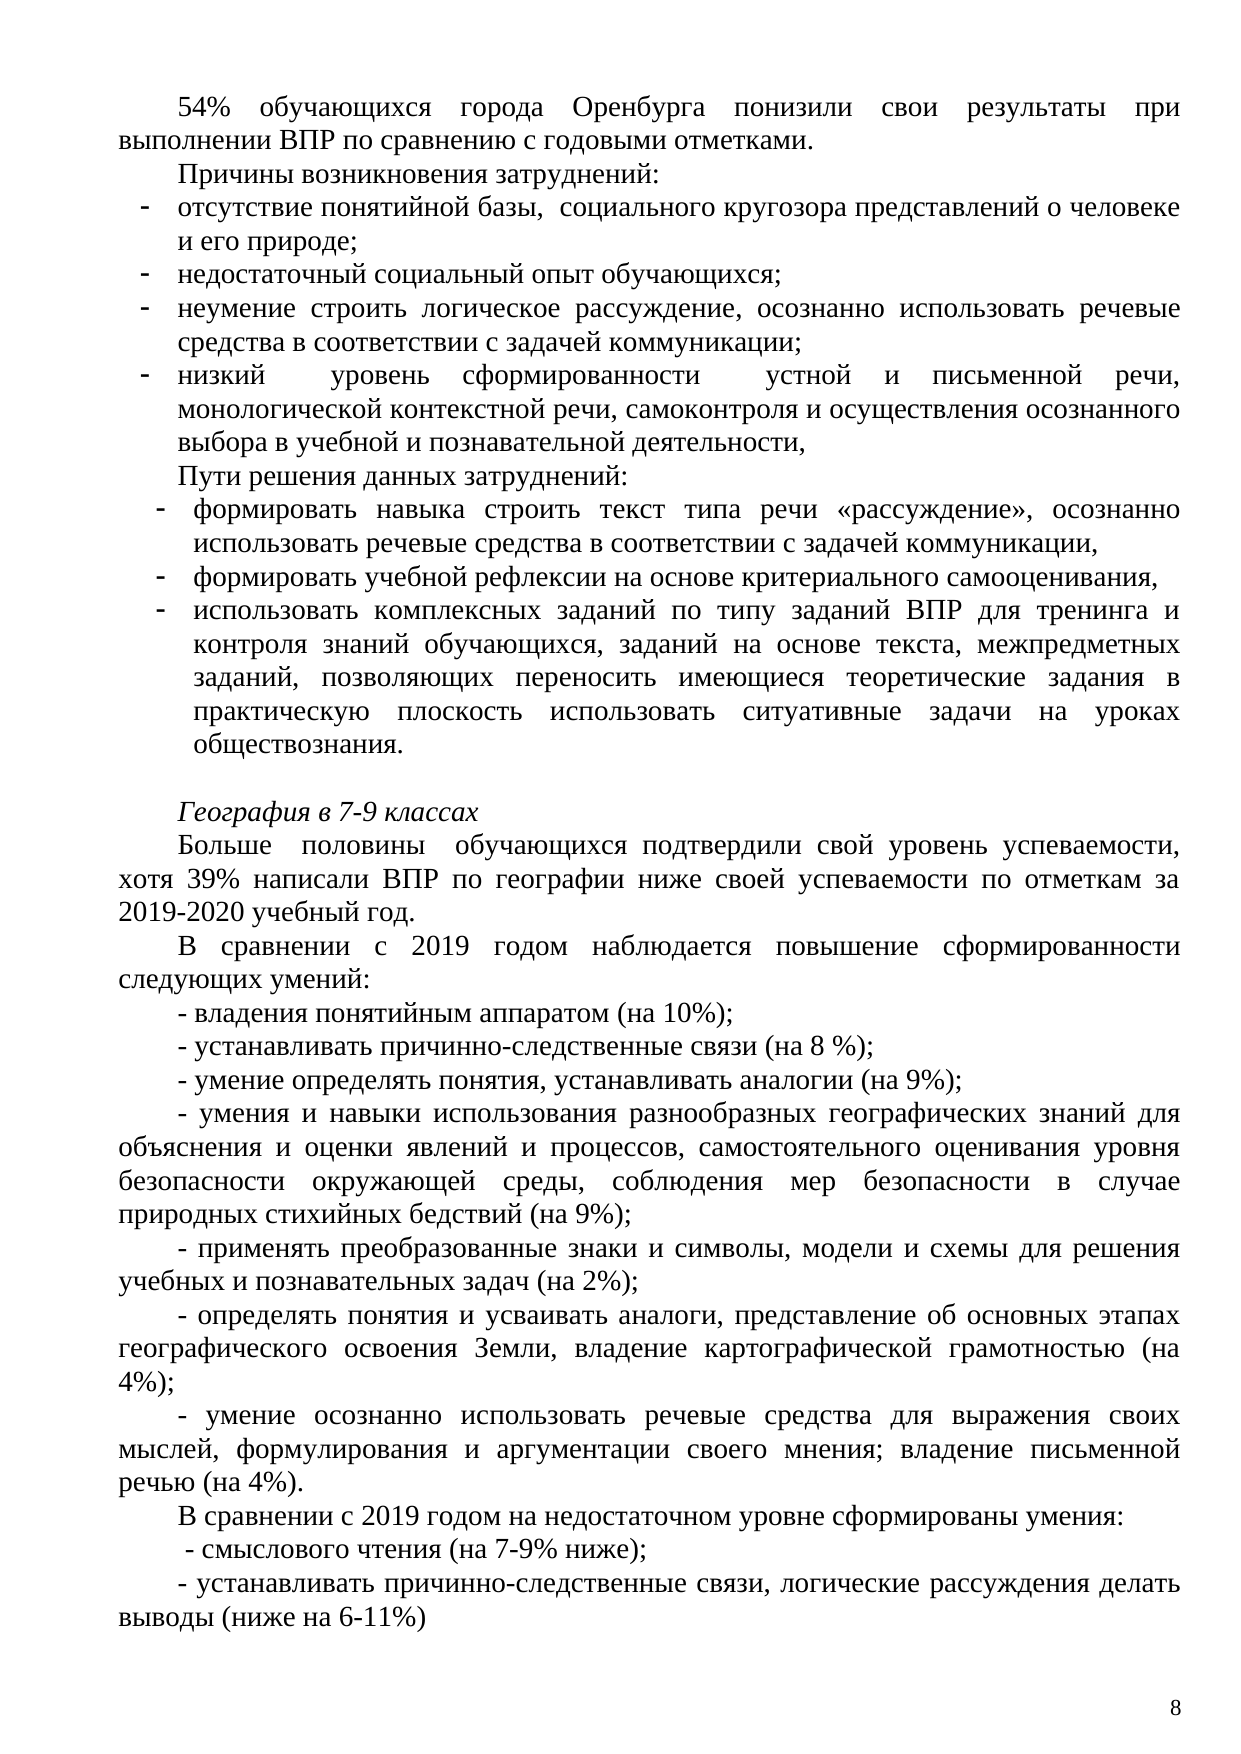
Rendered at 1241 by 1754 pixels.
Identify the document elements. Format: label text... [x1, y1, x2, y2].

text - определять понятия и усваивать аналоги, представление об основных этапах географического освоения Земли, владение картографической грамотностью (на 4%); [118, 1297, 1181, 1397]
text Больше половины обучающихся подтвердили свой уровень успеваемости, хотя 39% написали ВПР по географии ниже своей успеваемости по отметкам за 2019-2020 учебный год. [118, 827, 1181, 928]
text - владения понятийным аппаратом (на 10%); [118, 995, 1181, 1028]
list неумение строить логическое рассуждение, осознанно использовать речевые средства в соответствии с задачей коммуникации; [140, 290, 1181, 357]
text - устанавливать причинно-следственные связи (на 8 %); [118, 1028, 1181, 1062]
list отсутствие понятийной базы, социального кругозора представлений о человеке и его природе; [140, 189, 1181, 256]
text - смыслового чтения (на 7-9% ниже); [118, 1532, 1181, 1565]
text 54% обучающихся города Оренбурга понизили свои результаты при выполнении ВПР по сравнению с годовыми отметками. [118, 89, 1181, 156]
text - устанавливать причинно-следственные связи, логические рассуждения делать выводы (ниже на 6-11%) [118, 1565, 1181, 1632]
text Причины возникновения затруднений: [118, 156, 1181, 189]
text В сравнении с 2019 годом на недостаточном уровне сформированы умения: [118, 1498, 1181, 1532]
list формировать навыка строить текст типа речи «рассуждение», осознанно использовать речевые средства в соответствии с задачей коммуникации, [156, 492, 1181, 559]
text - умение определять понятия, устанавливать аналогии (на 9%); [118, 1062, 1181, 1096]
list низкий уровень сформированности устной и письменной речи, монологической контекстной речи, самоконтроля и осуществления осознанного выбора в учебной и познавательной деятельности, [140, 357, 1181, 458]
text - умения и навыки использования разнообразных географических знаний для объяснения и оценки явлений и процессов, самостоятельного оценивания уровня безопасности окружающей среды, соблюдения мер безопасности в случае природных стихийных бедствий (на 9%); [118, 1096, 1181, 1230]
text Пути решения данных затруднений: [118, 458, 1181, 492]
text География в 7-9 классах [118, 794, 1181, 827]
list использовать комплексных заданий по типу заданий ВПР для тренинга и контроля знаний обучающихся, заданий на основе текста, межпредметных заданий, позволяющих переносить имеющиеся теоретические задания в практическую плоскость использовать ситуативные задачи на уроках обществознания. [156, 592, 1181, 760]
text - умение осознанно использовать речевые средства для выражения своих мыслей, формулирования и аргументации своего мнения; владение письменной речью (на 4%). [118, 1397, 1181, 1498]
list недостаточный социальный опыт обучающихся; [140, 256, 1181, 290]
text В сравнении с 2019 годом наблюдается повышение сформированности следующих умений: [118, 928, 1181, 995]
text - применять преобразованные знаки и символы, модели и схемы для решения учебных и познавательных задач (на 2%); [118, 1230, 1181, 1297]
list формировать учебной рефлексии на основе критериального самооценивания, [156, 559, 1181, 592]
